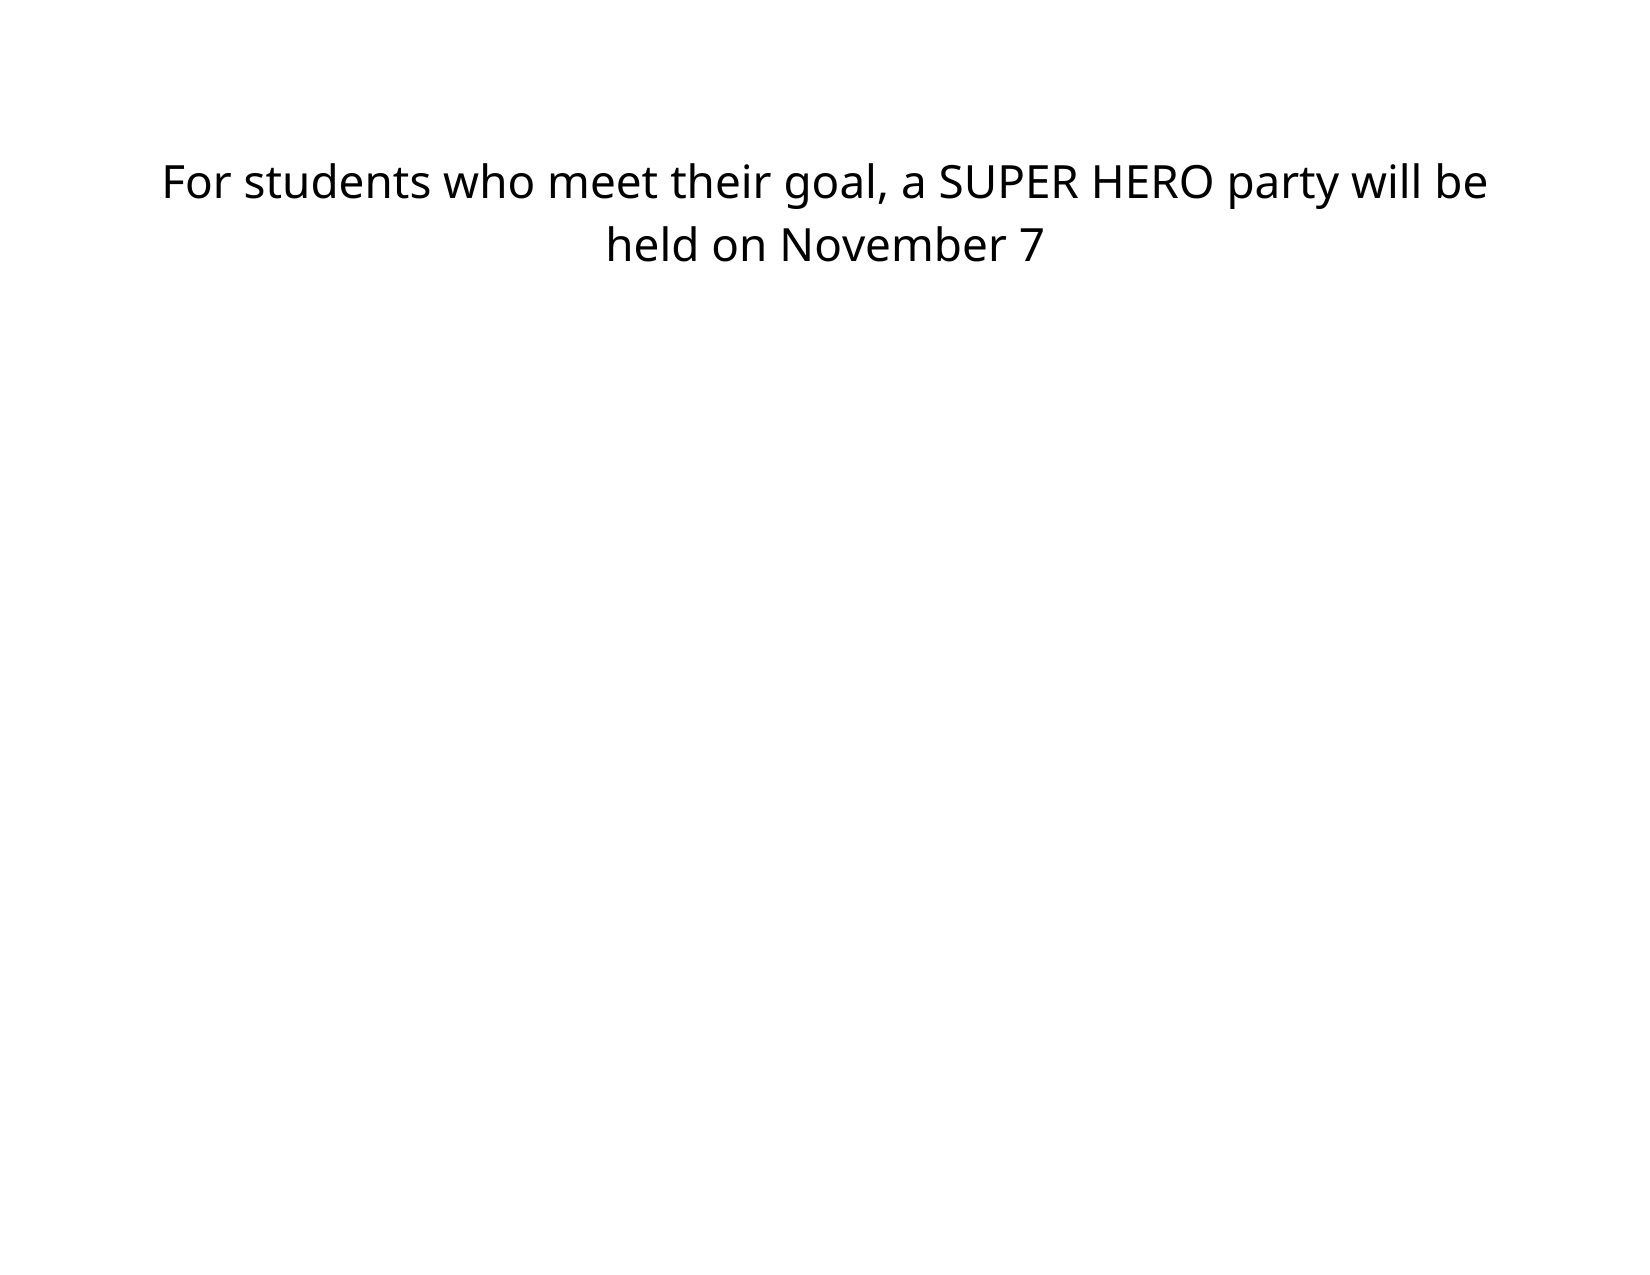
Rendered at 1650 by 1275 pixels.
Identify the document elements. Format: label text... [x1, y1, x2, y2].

text For students who meet their goal, a SUPER HERO party will be held on November 7 [150, 150, 1500, 275]
